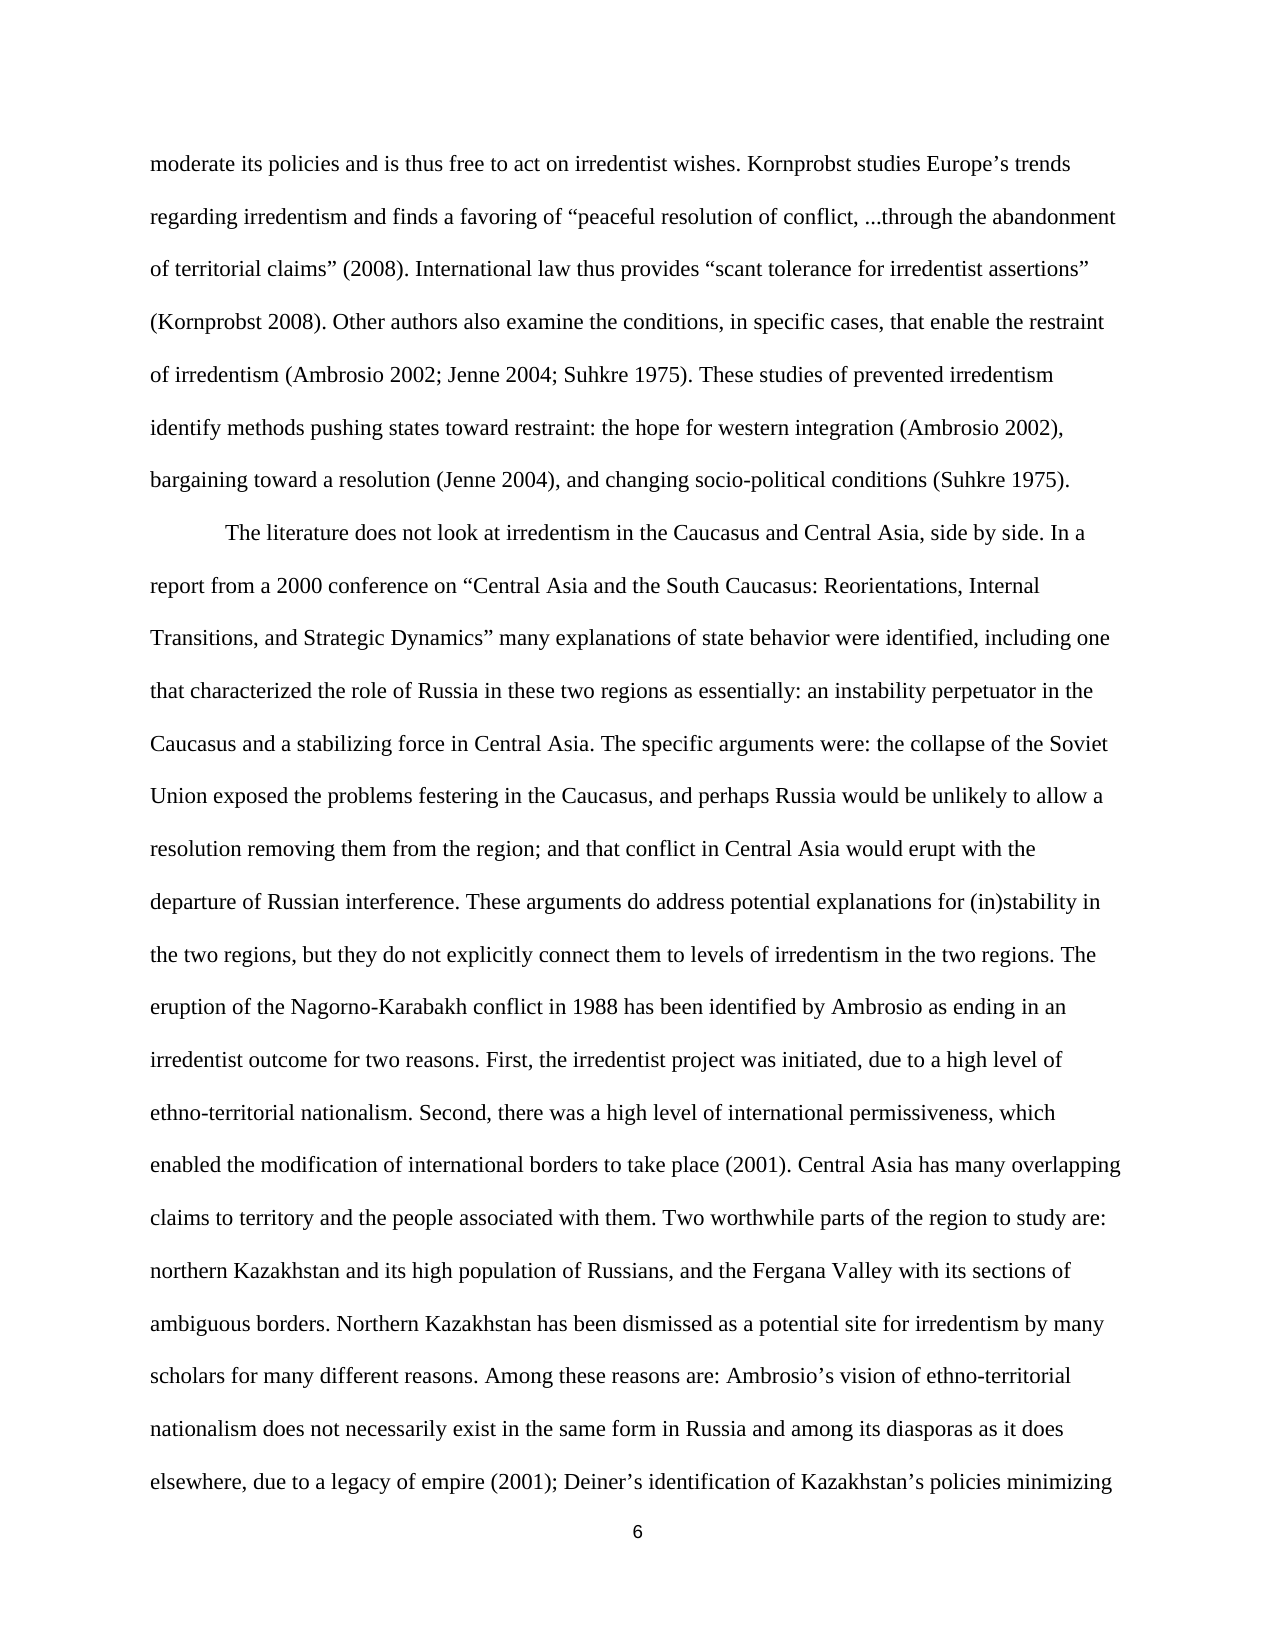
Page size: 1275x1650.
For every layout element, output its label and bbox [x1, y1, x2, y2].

text [150, 519, 1125, 1494]
text [150, 150, 1125, 493]
